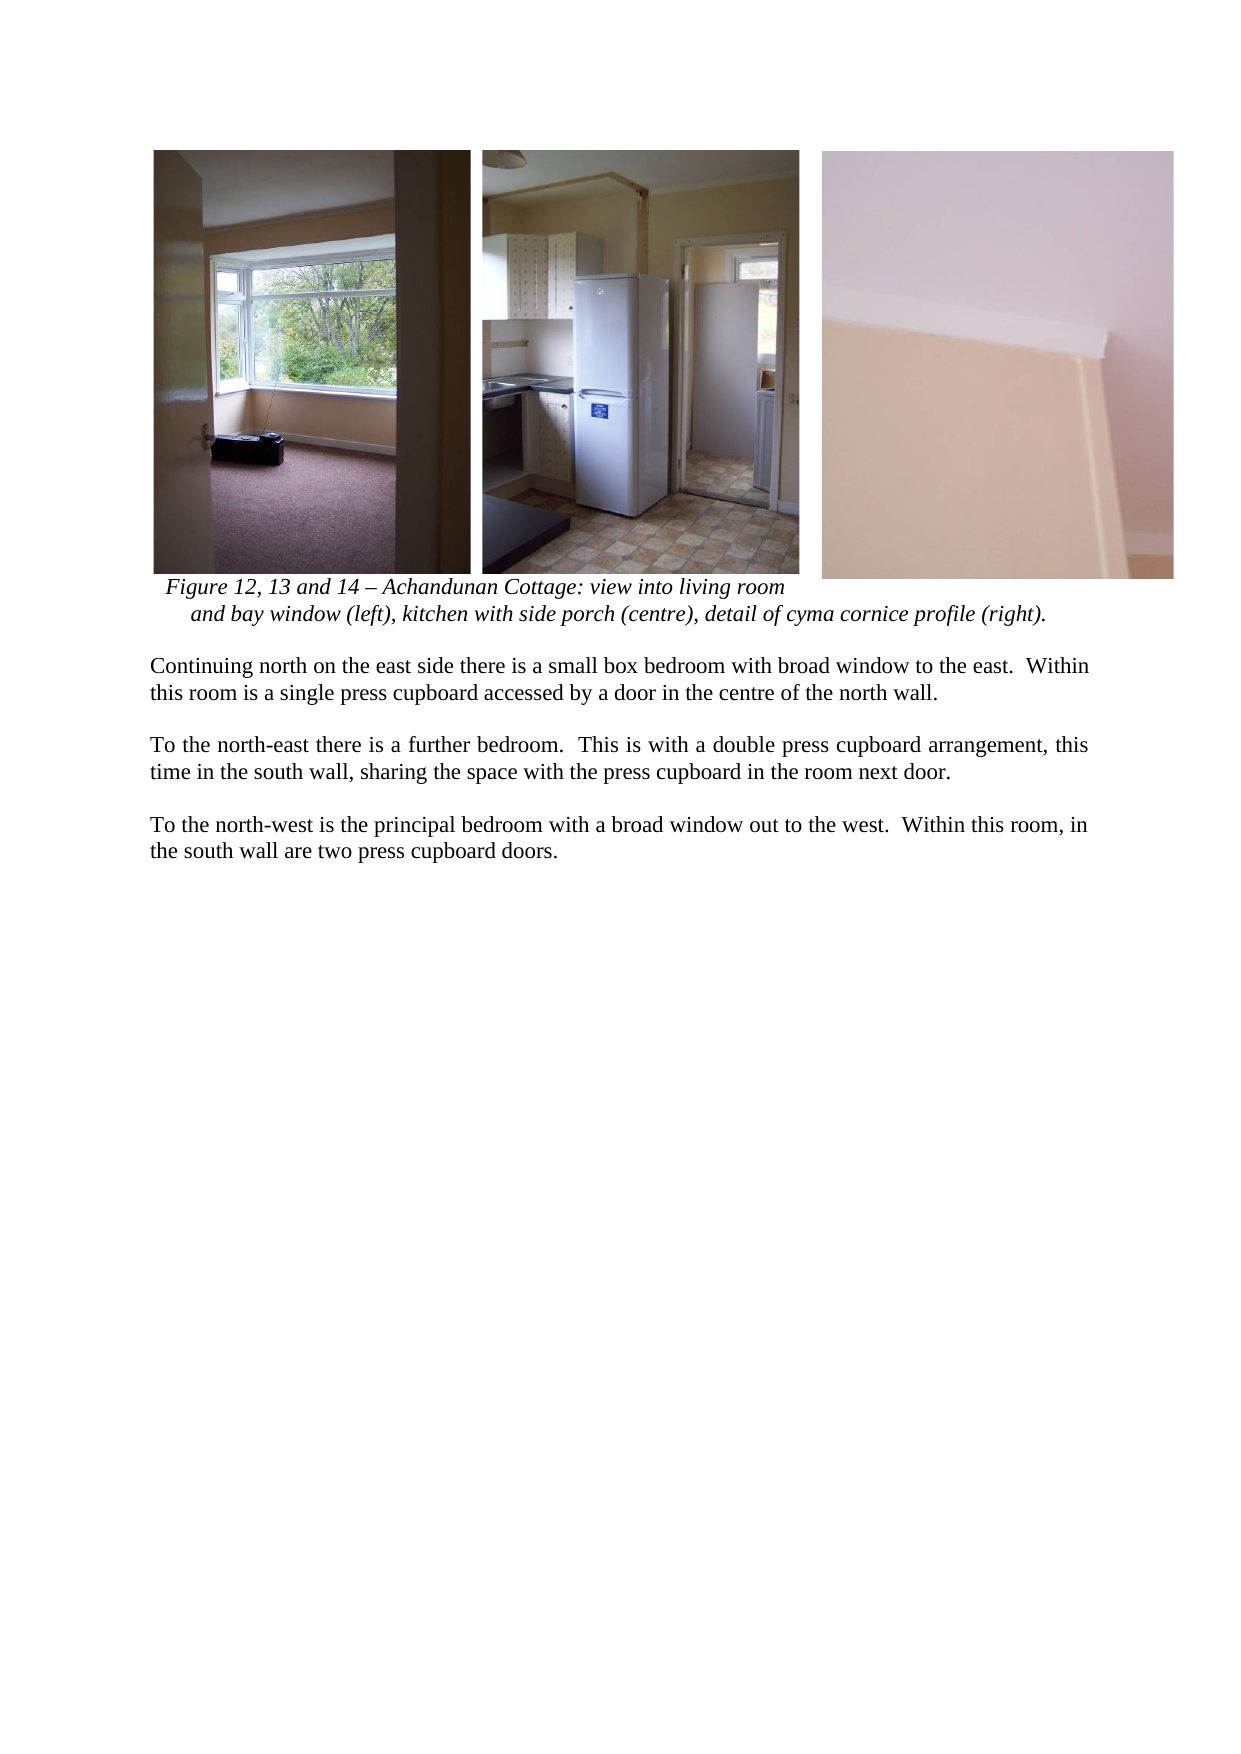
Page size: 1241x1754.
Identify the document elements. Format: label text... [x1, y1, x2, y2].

picture [481, 150, 799, 574]
picture [820, 151, 1173, 577]
text To the north-east there is a further bedroom. This is with a double press cupboard arrangement, this time in the south wall, sharing the space with the press cupboard in the room next door. [150, 732, 1090, 784]
text To the north-west is the principal bedroom with a broad window out to the west. Within this room, in the south wall are two press cupboard doors. [150, 811, 1090, 863]
text Continuing north on the east side there is a small box bedroom with broad window to the east. Within this room is a single press cupboard accessed by a door in the centre of the north wall. [150, 652, 1090, 705]
picture [152, 150, 470, 574]
